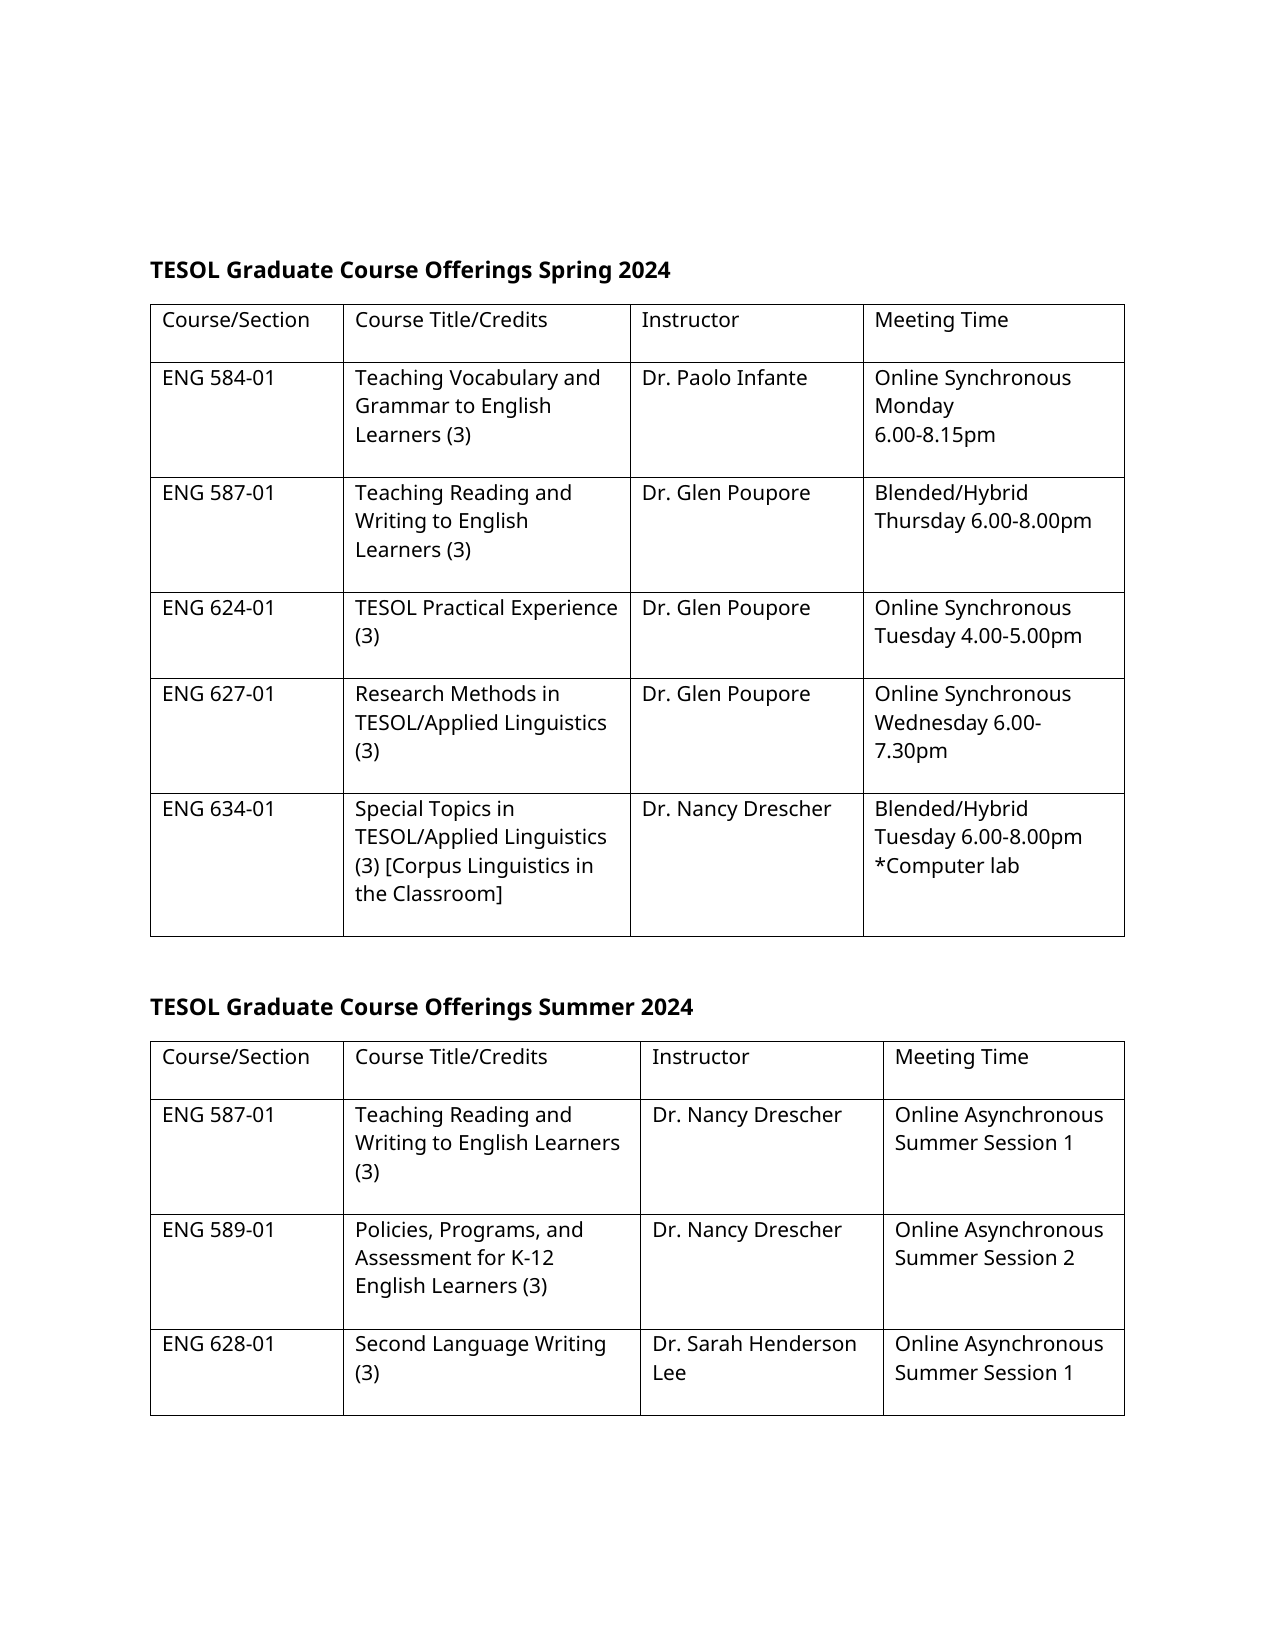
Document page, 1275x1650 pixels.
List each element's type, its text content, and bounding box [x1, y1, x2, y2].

table_cell Dr. Glen Poupore [631, 679, 863, 793]
table_cell Second Language Writing (3) [344, 1330, 640, 1415]
table_cell ENG 589-01 [151, 1215, 343, 1328]
table_cell ENG 587-01 [151, 478, 343, 592]
table_cell Dr. Glen Poupore [631, 593, 863, 678]
table_cell Online Asynchronous Summer Session 1 [884, 1100, 1124, 1214]
table_cell ENG 624-01 [151, 593, 343, 678]
table_cell TESOL Practical Experience (3) [344, 593, 630, 678]
table_header Instructor [641, 1042, 883, 1099]
table_header Meeting Time [864, 305, 1124, 362]
table_cell ENG 634-01 [151, 794, 343, 936]
table_cell Online Synchronous Wednesday 6.00-7.30pm [864, 679, 1124, 793]
table_cell Teaching Reading and Writing to English Learners (3) [344, 478, 630, 592]
table_cell Online Synchronous Monday 6.00-8.15pm [864, 363, 1124, 477]
table_header Instructor [631, 305, 863, 362]
table_cell Dr. Sarah Henderson Lee [641, 1330, 883, 1415]
table_cell ENG 628-01 [151, 1330, 343, 1415]
table_cell Dr. Paolo Infante [631, 363, 863, 477]
text TESOL Graduate Course Offerings Summer 2024 [150, 991, 1125, 1022]
table_cell Online Synchronous Tuesday 4.00-5.00pm [864, 593, 1124, 678]
table_cell Blended/Hybrid Thursday 6.00-8.00pm [864, 478, 1124, 592]
table_header Course Title/Credits [344, 1042, 640, 1099]
table_cell ENG 627-01 [151, 679, 343, 793]
table_cell Teaching Reading and Writing to English Learners (3) [344, 1100, 640, 1214]
table_cell ENG 584-01 [151, 363, 343, 477]
table_header Meeting Time [884, 1042, 1124, 1099]
table_cell Dr. Nancy Drescher [641, 1100, 883, 1214]
table_cell Dr. Nancy Drescher [631, 794, 863, 936]
table_cell ENG 587-01 [151, 1100, 343, 1214]
table_cell Dr. Nancy Drescher [641, 1215, 883, 1328]
table_cell Teaching Vocabulary and Grammar to English Learners (3) [344, 363, 630, 477]
table_cell Online Asynchronous Summer Session 2 [884, 1215, 1124, 1328]
table_cell Dr. Glen Poupore [631, 478, 863, 592]
table_cell Policies, Programs, and Assessment for K-12 English Learners (3) [344, 1215, 640, 1328]
table_cell Online Asynchronous Summer Session 1 [884, 1330, 1124, 1415]
table_header Course/Section [151, 305, 343, 362]
table_cell Research Methods in TESOL/Applied Linguistics (3) [344, 679, 630, 793]
table_cell Special Topics in TESOL/Applied Linguistics (3) [Corpus Linguistics in the Classroom] [344, 794, 630, 936]
table_cell Blended/Hybrid Tuesday 6.00-8.00pm *Computer lab [864, 794, 1124, 936]
table_header Course/Section [151, 1042, 343, 1099]
table_header Course Title/Credits [344, 305, 630, 362]
text TESOL Graduate Course Offerings Spring 2024 [150, 254, 1125, 285]
